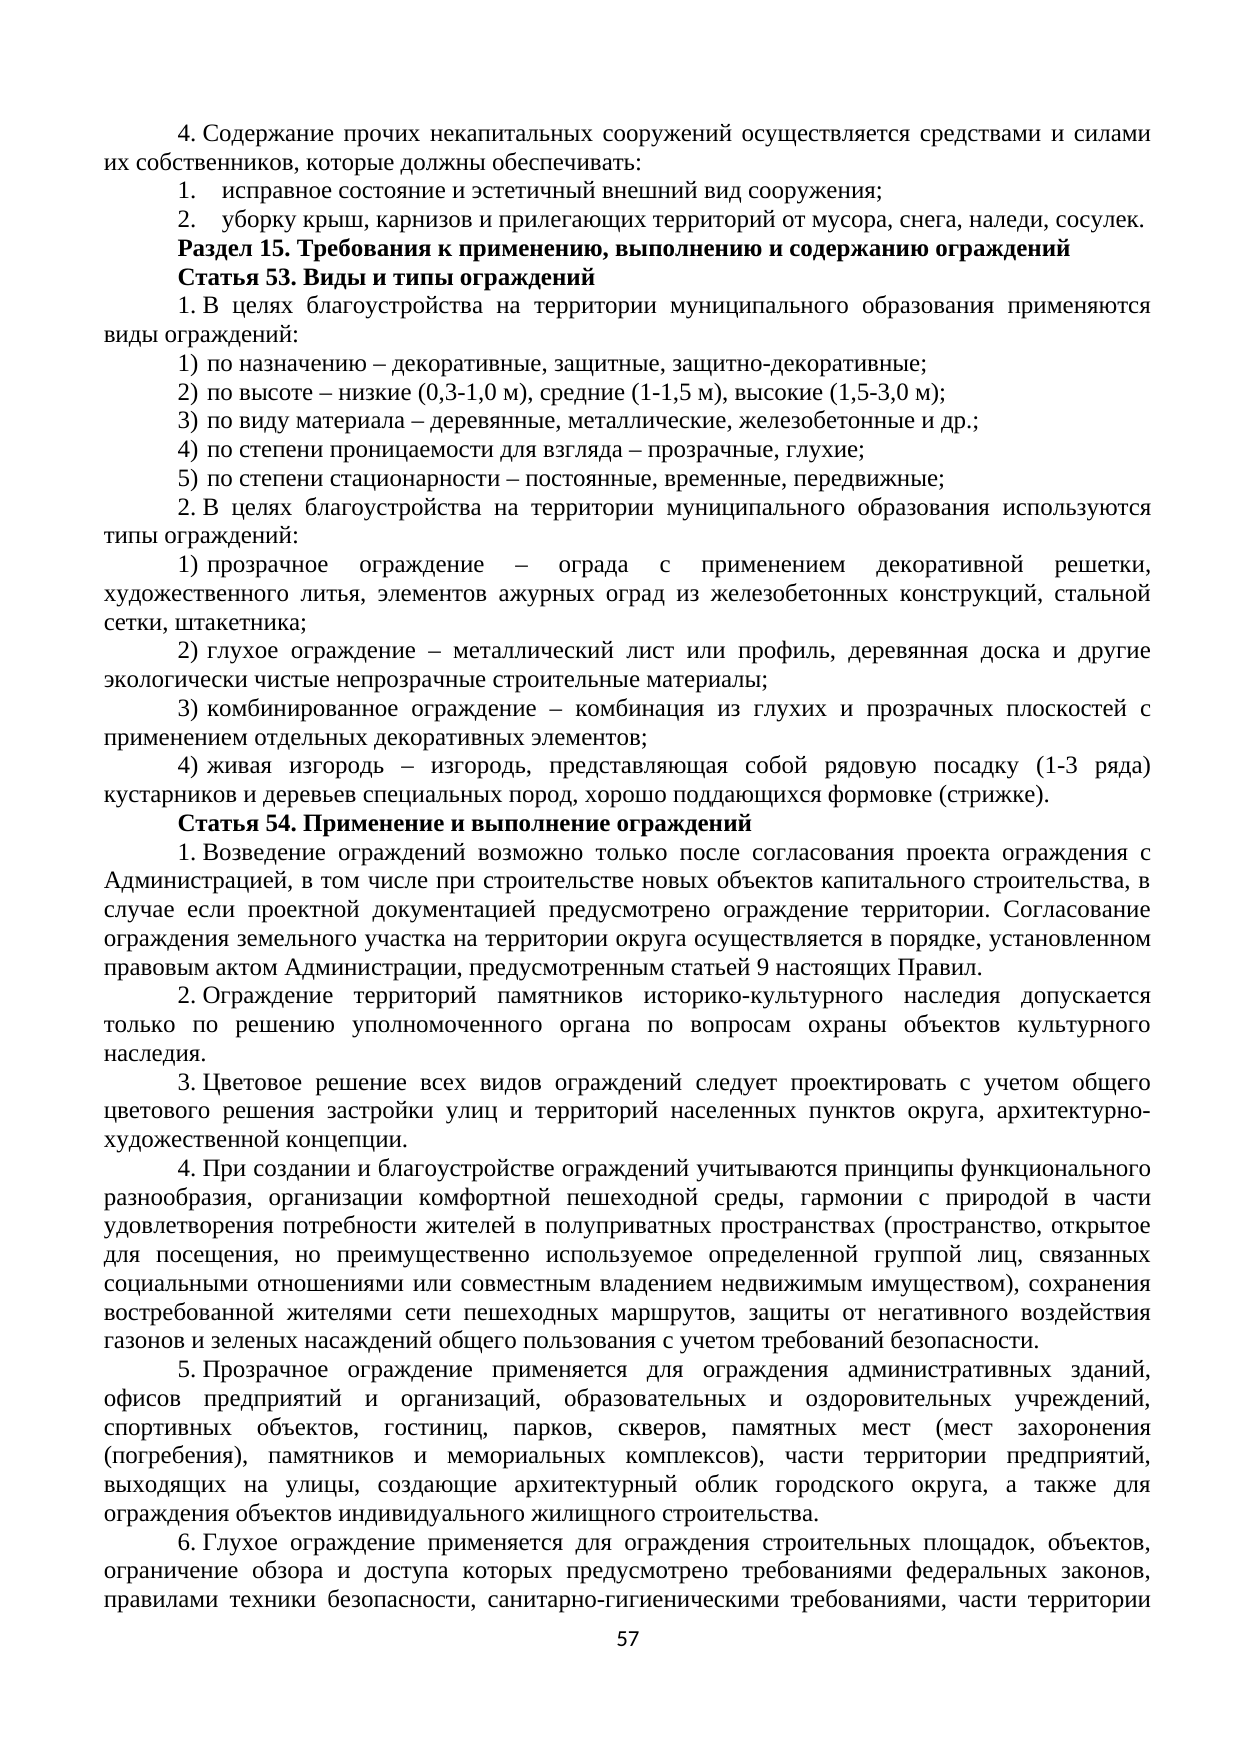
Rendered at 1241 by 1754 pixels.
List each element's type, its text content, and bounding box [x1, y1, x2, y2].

subtitle Виды и типы ограждений [103, 262, 1152, 291]
subtitle исправное состояние и эстетичный внешний вид сооружения; [103, 176, 1152, 204]
subtitle уборку крыш, карнизов и прилегающих территорий от мусора, снега, наледи, сосулек. [103, 204, 1152, 233]
subtitle Раздел 15. Требования к применению, выполнению и содержанию ограждений [103, 233, 1152, 262]
subtitle Применение и выполнение ограждений [103, 808, 1152, 837]
subtitle по высоте – низкие (0,3-1,0 м), средние (1-1,5 м), высокие (1,5-3,0 м); [103, 377, 1152, 406]
subtitle комбинированное ограждение – комбинация из глухих и прозрачных плоскостей с применением отдельных декоративных элементов; [103, 693, 1152, 751]
subtitle В целях благоустройства на территории муниципального образования применяются виды ограждений: [103, 291, 1152, 348]
subtitle по степени стационарности – постоянные, временные, передвижные; [103, 463, 1152, 492]
subtitle живая изгородь – изгородь, представляющая собой рядовую посадку (1-3 ряда) кустарников и деревьев специальных пород, хорошо поддающихся формовке (стрижке). [103, 751, 1152, 808]
list Цветовое решение всех видов ограждений следует проектировать с учетом общего цветового решения застройки улиц и территорий населенных пунктов округа, архитектурно-художественной концепции. [103, 1067, 1152, 1153]
subtitle прозрачное ограждение – ограда с применением декоративной решетки, художественного литья, элементов ажурных оград из железобетонных конструкций, стальной сетки, штакетника; [103, 549, 1152, 636]
subtitle по степени проницаемости для взгляда – прозрачные, глухие; [103, 434, 1152, 463]
list Ограждение территорий памятников историко-культурного наследия допускается только по решению уполномоченного органа по вопросам охраны объектов культурного наследия. [103, 981, 1152, 1067]
subtitle по назначению – декоративные, защитные, защитно-декоративные; [103, 348, 1152, 377]
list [103, 1527, 1152, 1613]
list Возведение ограждений возможно только после согласования проекта ограждения с Администрацией, в том числе при строительстве новых объектов капитального строительства, в случае если проектной документацией предусмотрено ограждение территории. Согласование ограждения земельного участка на территории округа осуществляется в порядке, установленном правовым актом Администрации, предусмотренным статьей 9 настоящих Правил. [103, 837, 1152, 981]
list Прозрачное ограждение применяется для ограждения административных зданий, офисов предприятий и организаций, образовательных и оздоровительных учреждений, спортивных объектов, гостиниц, парков, скверов, памятных мест (мест захоронения (погребения), памятников и мемориальных комплексов), части территории предприятий, выходящих на улицы, создающие архитектурный облик городского округа, а также для ограждения объектов индивидуального жилищного строительства. [103, 1354, 1152, 1527]
subtitle Содержание прочих некапитальных сооружений осуществляется средствами и силами их собственников, которые должны обеспечивать: [103, 118, 1152, 176]
subtitle В целях благоустройства на территории муниципального образования используются типы ограждений: [103, 492, 1152, 549]
subtitle по виду материала – деревянные, металлические, железобетонные и др.; [103, 406, 1152, 434]
subtitle глухое ограждение – металлический лист или профиль, деревянная доска и другие экологически чистые непрозрачные строительные материалы; [103, 636, 1152, 693]
list При создании и благоустройстве ограждений учитываются принципы функционального разнообразия, организации комфортной пешеходной среды, гармонии с природой в части удовлетворения потребности жителей в полуприватных пространствах (пространство, открытое для посещения, но преимущественно используемое определенной группой лиц, связанных социальными отношениями или совместным владением недвижимым имуществом), сохранения востребованной жителями сети пешеходных маршрутов, защиты от негативного воздействия газонов и зеленых насаждений общего пользования с учетом требований безопасности. [103, 1153, 1152, 1354]
